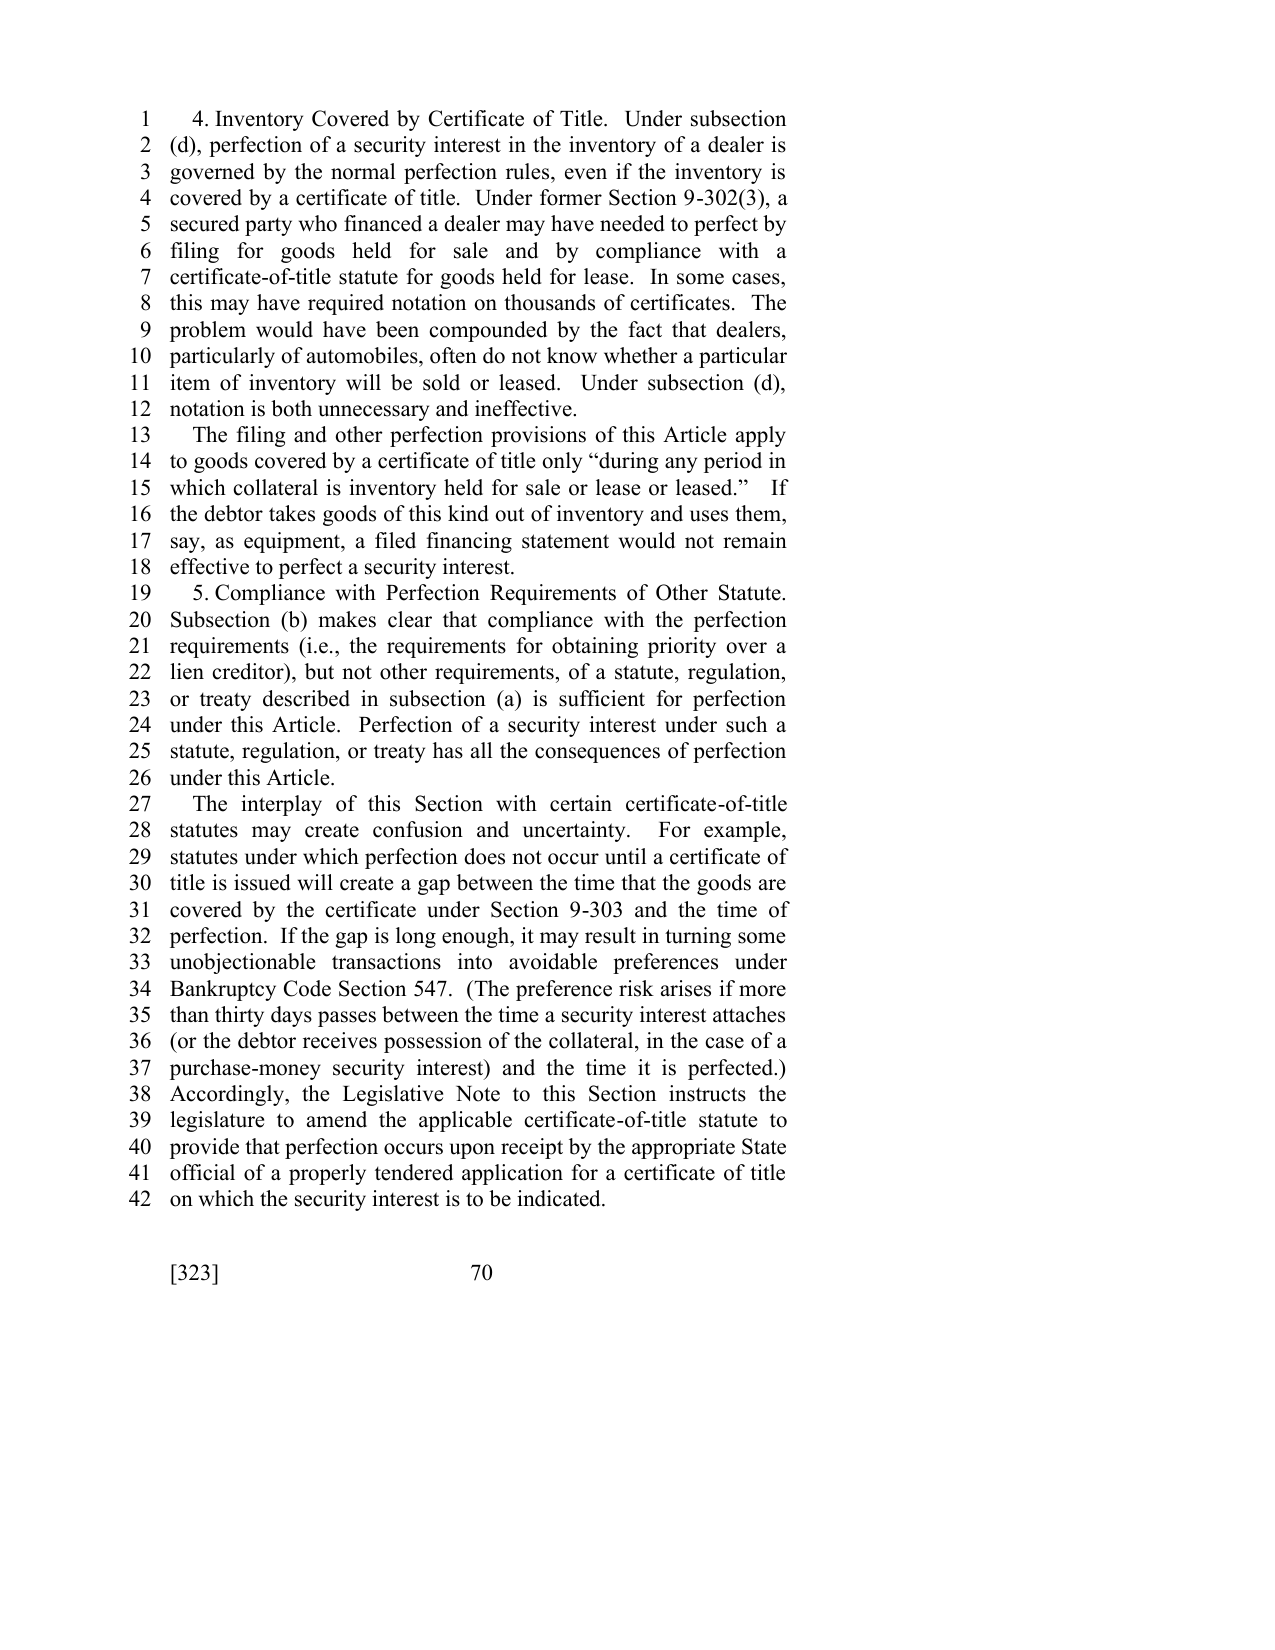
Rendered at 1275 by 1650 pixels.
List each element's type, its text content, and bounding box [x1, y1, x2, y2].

text The interplay of this Section with certain certificate-of-title statutes may create confusion and uncertainty. For example, statutes under which perfection does not occur until a certificate of title is issued will create a gap between the time that the goods are covered by the certificate under Section 9-303 and the time of perfection. If the gap is long enough, it may result in turning some unobjectionable transactions into avoidable preferences under Bankruptcy Code Section 547. (The preference risk arises if more than thirty days passes between the time a security interest attaches (or the debtor receives possession of the collateral, in the case of a purchase-money security interest) and the time it is perfected.) Accordingly, the Legislative Note to this Section instructs the legislature to amend the applicable certificate-of-title statute to provide that perfection occurs upon receipt by the appropriate State official of a properly tendered application for a certificate of title on which the security interest is to be indicated. [169, 790, 787, 1212]
text 5. Compliance with Perfection Requirements of Other Statute. Subsection (b) makes clear that compliance with the perfection requirements (i.e., the requirements for obtaining priority over a lien creditor), but not other requirements, of a statute, regulation, or treaty described in subsection (a) is sufficient for perfection under this Article. Perfection of a security interest under such a statute, regulation, or treaty has all the consequences of perfection under this Article. [169, 579, 787, 790]
text 4. Inventory Covered by Certificate of Title. Under subsection (d), perfection of a security interest in the inventory of a dealer is governed by the normal perfection rules, even if the inventory is covered by a certificate of title. Under former Section 9-302(3), a secured party who financed a dealer may have needed to perfect by filing for goods held for sale and by compliance with a certificate-of-title statute for goods held for lease. In some cases, this may have required notation on thousands of certificates. The problem would have been compounded by the fact that dealers, particularly of automobiles, often do not know whether a particular item of inventory will be sold or leased. Under subsection (d), notation is both unnecessary and ineffective. [169, 105, 787, 421]
text The filing and other perfection provisions of this Article apply to goods covered by a certificate of title only “during any period in which collateral is inventory held for sale or lease or leased.” If the debtor takes goods of this kind out of inventory and uses them, say, as equipment, a filed financing statement would not remain effective to perfect a security interest. [169, 421, 787, 579]
